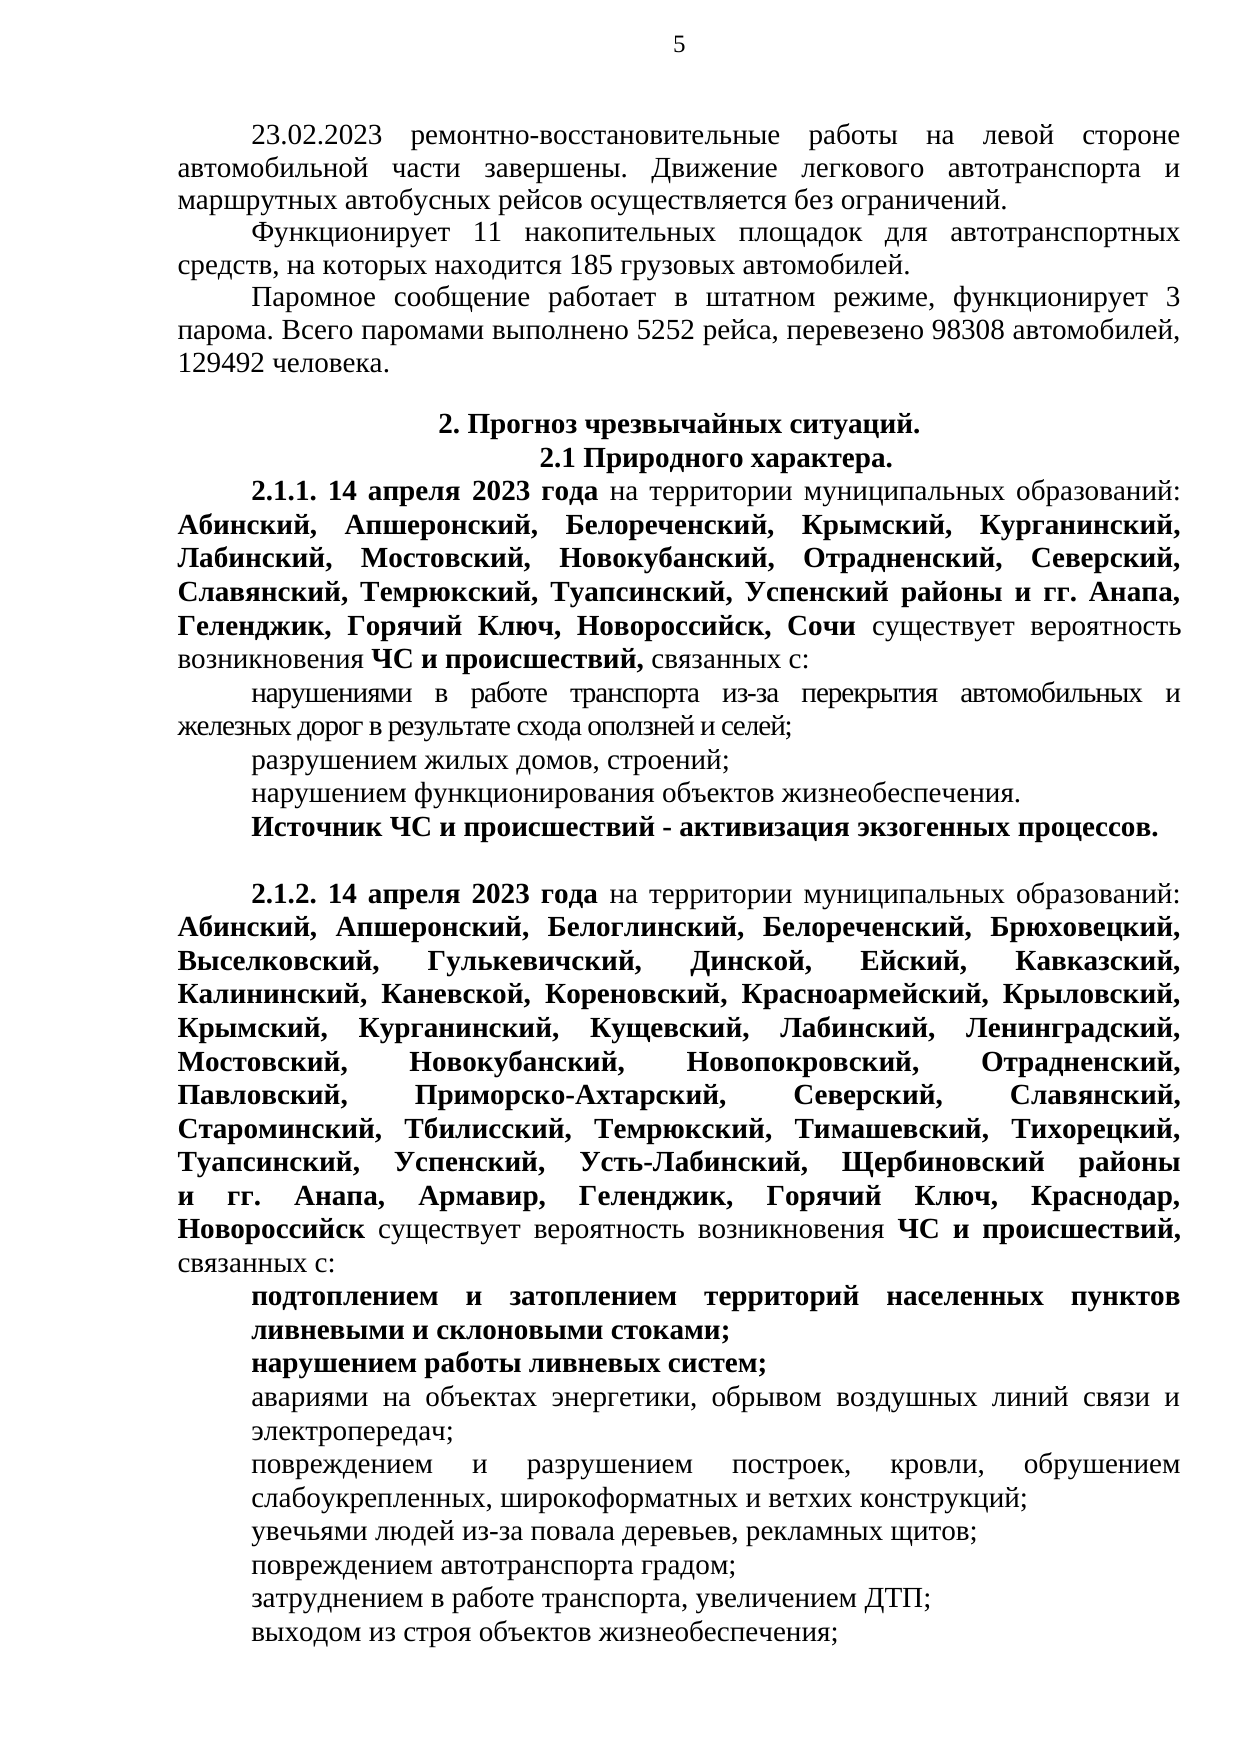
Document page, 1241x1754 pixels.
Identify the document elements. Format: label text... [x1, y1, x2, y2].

text 2. Прогноз чрезвычайных ситуаций. [177, 406, 1181, 440]
text нарушением работы ливневых систем; [251, 1346, 1181, 1379]
text нарушением функционирования объектов жизнеобеспечения. [177, 775, 1181, 809]
text Функционирует 11 накопительных площадок для автотранспортных средств, на которых находится 185 грузовых автомобилей. [177, 216, 1181, 281]
text 23.02.2023 ремонтно-восстановительные работы на левой стороне автомобильной части завершены. Движение легкового автотранспорта и маршрутных автобусных рейсов осуществляется без ограничений. [177, 118, 1181, 216]
text Паромное сообщение работает в штатном режиме, функционирует 3 парома. Всего паромами выполнено 5252 рейса, перевезено 98308 автомобилей, 129492 человека. [177, 281, 1181, 379]
text 2.1.2. 14 апреля 2023 года на территории муниципальных образований: Абинский, Апшеронский, Белоглинский, Белореченский, Брюховецкий, Выселковский, Гулькевичский, Динской, Ейский, Кавказский, Калининский, Каневской, Кореновский, Красноармейский, Крыловский, Крымский, Курганинский, Кущевский, Лабинский, Ленинградский, Мостовский, Новокубанский, Новопокровский, Отрадненский, Павловский, Приморско-Ахтарский, Северский, Славянский, Староминский, Тбилисский, Темрюкский, Тимашевский, Тихорецкий, Туапсинский, Успенский, Усть-Лабинский, Щербиновский районы и гг. Анапа, Армавир, Геленджик, Горячий Ключ, Краснодар, Новороссийск существует вероятность возникновения ЧС и происшествий, связанных с: [177, 876, 1181, 1278]
text Источник ЧС и происшествий - активизация экзогенных процессов. [177, 809, 1181, 842]
text подтоплением и затоплением территорий населенных пунктов ливневыми и склоновыми стоками; [251, 1278, 1181, 1346]
text повреждением и разрушением построек, кровли, обрушением слабоукрепленных, широкоформатных и ветхих конструкций; [251, 1446, 1181, 1513]
text нарушениями в работе транспорта из-за перекрытия автомобильных и железных дорог в результате схода оползней и селей; [177, 675, 1181, 742]
text 2.1.1. 14 апреля 2023 года на территории муниципальных образований: Абинский, Апшеронский, Белореченский, Крымский, Курганинский, Лабинский, Мостовский, Новокубанский, Отрадненский, Северский, Славянский, Темрюкский, Туапсинский, Успенский районы и гг. Анапа, Геленджик, Горячий Ключ, Новороссийск, Сочи существует вероятность возникновения ЧС и происшествий, связанных с: [177, 473, 1181, 675]
text повреждением автотранспорта градом; [177, 1547, 1181, 1580]
text увечьями людей из-за повала деревьев, рекламных щитов; [177, 1513, 1181, 1547]
text разрушением жилых домов, строений; [177, 742, 1181, 775]
text 2.1 Природного характера. [177, 440, 1181, 473]
text затруднением в работе транспорта, увеличением ДТП; [177, 1580, 1181, 1614]
text выходом из строя объектов жизнеобеспечения; [177, 1614, 1181, 1647]
text авариями на объектах энергетики, обрывом воздушных линий связи и электропередач; [251, 1379, 1181, 1446]
